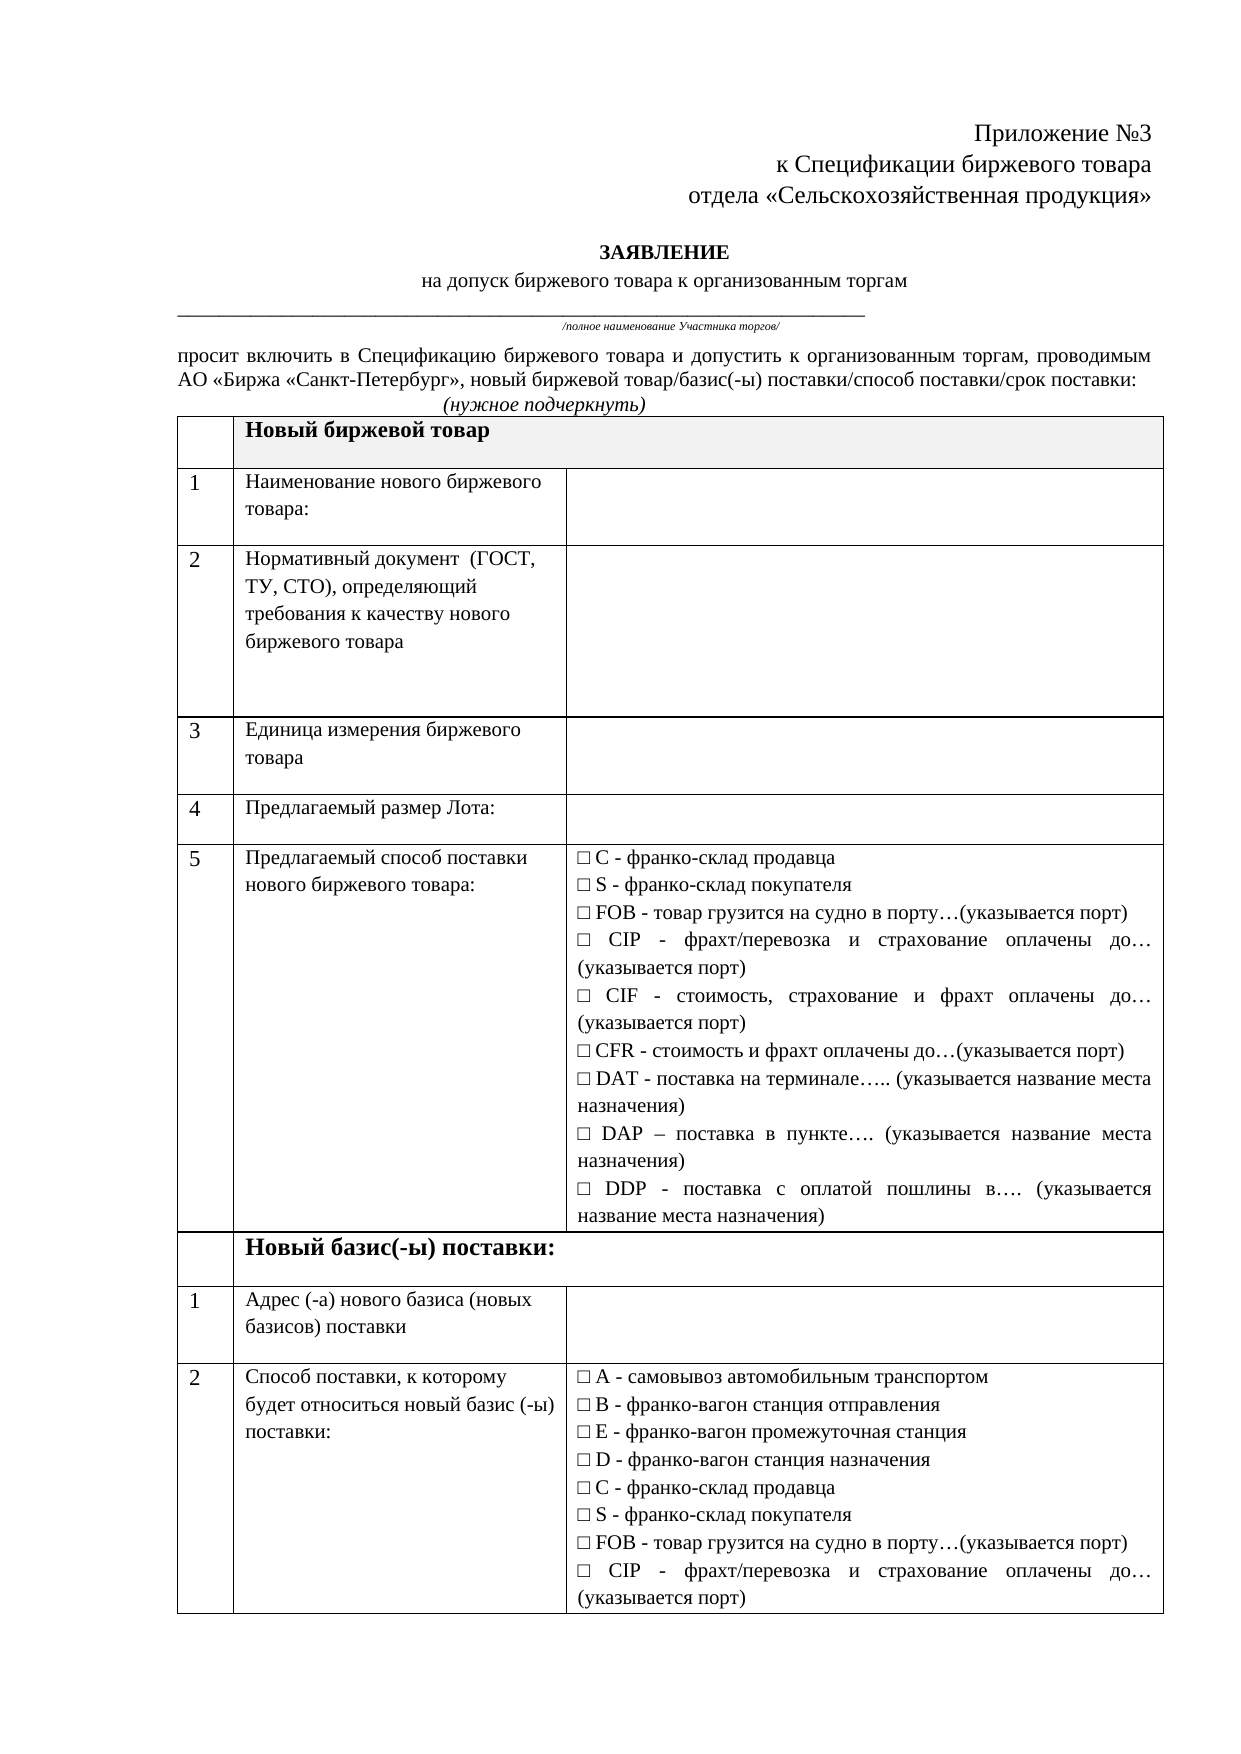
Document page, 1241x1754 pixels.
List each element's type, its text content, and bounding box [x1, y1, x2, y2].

table_cell Наименование нового биржевого товара: [234, 469, 566, 545]
table_cell □ С - франко-склад продавца □ S - франко-склад покупателя □ FOB - товар грузится на судно в порту…(указывается порт) □ СIP - фрахт/перевозка и страхование оплачены до… (указывается порт) □ СIF - стоимость, страхование и фрахт оплачены до…(указывается порт) □ СFR - стоимость и фрахт оплачены до…(указывается порт) □ DAT - поставка на терминале….. (указывается название места назначения) □ DAP – поставка в пункте…. (указывается название места назначения) □ DDP - поставка с оплатой пошлины в…. (указывается название места назначения) [567, 845, 1163, 1231]
table_cell 2 [178, 1364, 233, 1613]
table_cell [567, 1287, 1163, 1363]
table_cell 1 [178, 1287, 233, 1363]
table_cell [567, 795, 1163, 843]
text /полное наименование Участника торгов/ [177, 319, 1152, 343]
table_cell Единица измерения биржевого товара [234, 718, 566, 794]
text просит включить в Спецификацию биржевого товара и допустить к организованным торгам, проводимым АО «Биржа «Санкт-Петербург», новый биржевой товар/базис(-ы) поставки/способ поставки/срок поставки: [177, 343, 1152, 391]
table_cell Предлагаемый размер Лота: [234, 795, 566, 843]
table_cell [234, 1364, 566, 1613]
table_cell [178, 1233, 233, 1286]
table_cell [567, 718, 1163, 794]
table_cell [567, 1364, 1163, 1613]
text __________________________________________________________________ [177, 295, 1152, 319]
table_cell [567, 469, 1163, 545]
table_cell Нормативный документ (ГОСТ, ТУ, СТО), определяющий требования к качеству нового биржевого товара [234, 546, 566, 716]
table_cell 2 [178, 546, 233, 716]
table_header [178, 417, 233, 468]
table_cell Предлагаемый способ поставки нового биржевого товара: [234, 845, 566, 1231]
text Приложение №3 [177, 118, 1152, 147]
table_header Новый биржевой товар [234, 417, 1163, 468]
text на допуск биржевого товара к организованным торгам [177, 268, 1152, 292]
table_cell 3 [178, 718, 233, 794]
text ЗАЯВЛЕНИЕ [177, 240, 1152, 264]
table_cell 1 [178, 469, 233, 545]
table_cell Новый базис(-ы) поставки: [234, 1233, 1163, 1286]
table_cell 4 [178, 795, 233, 843]
text (нужное подчеркнуть) [177, 391, 1152, 416]
text отдела «Сельскохозяйственная продукция» [177, 180, 1152, 209]
table_cell 5 [178, 845, 233, 1231]
text к Спецификации биржевого товара [177, 149, 1152, 178]
table_cell [567, 546, 1163, 716]
table_cell Адрес (-а) нового базиса (новых базисов) поставки [234, 1287, 566, 1363]
